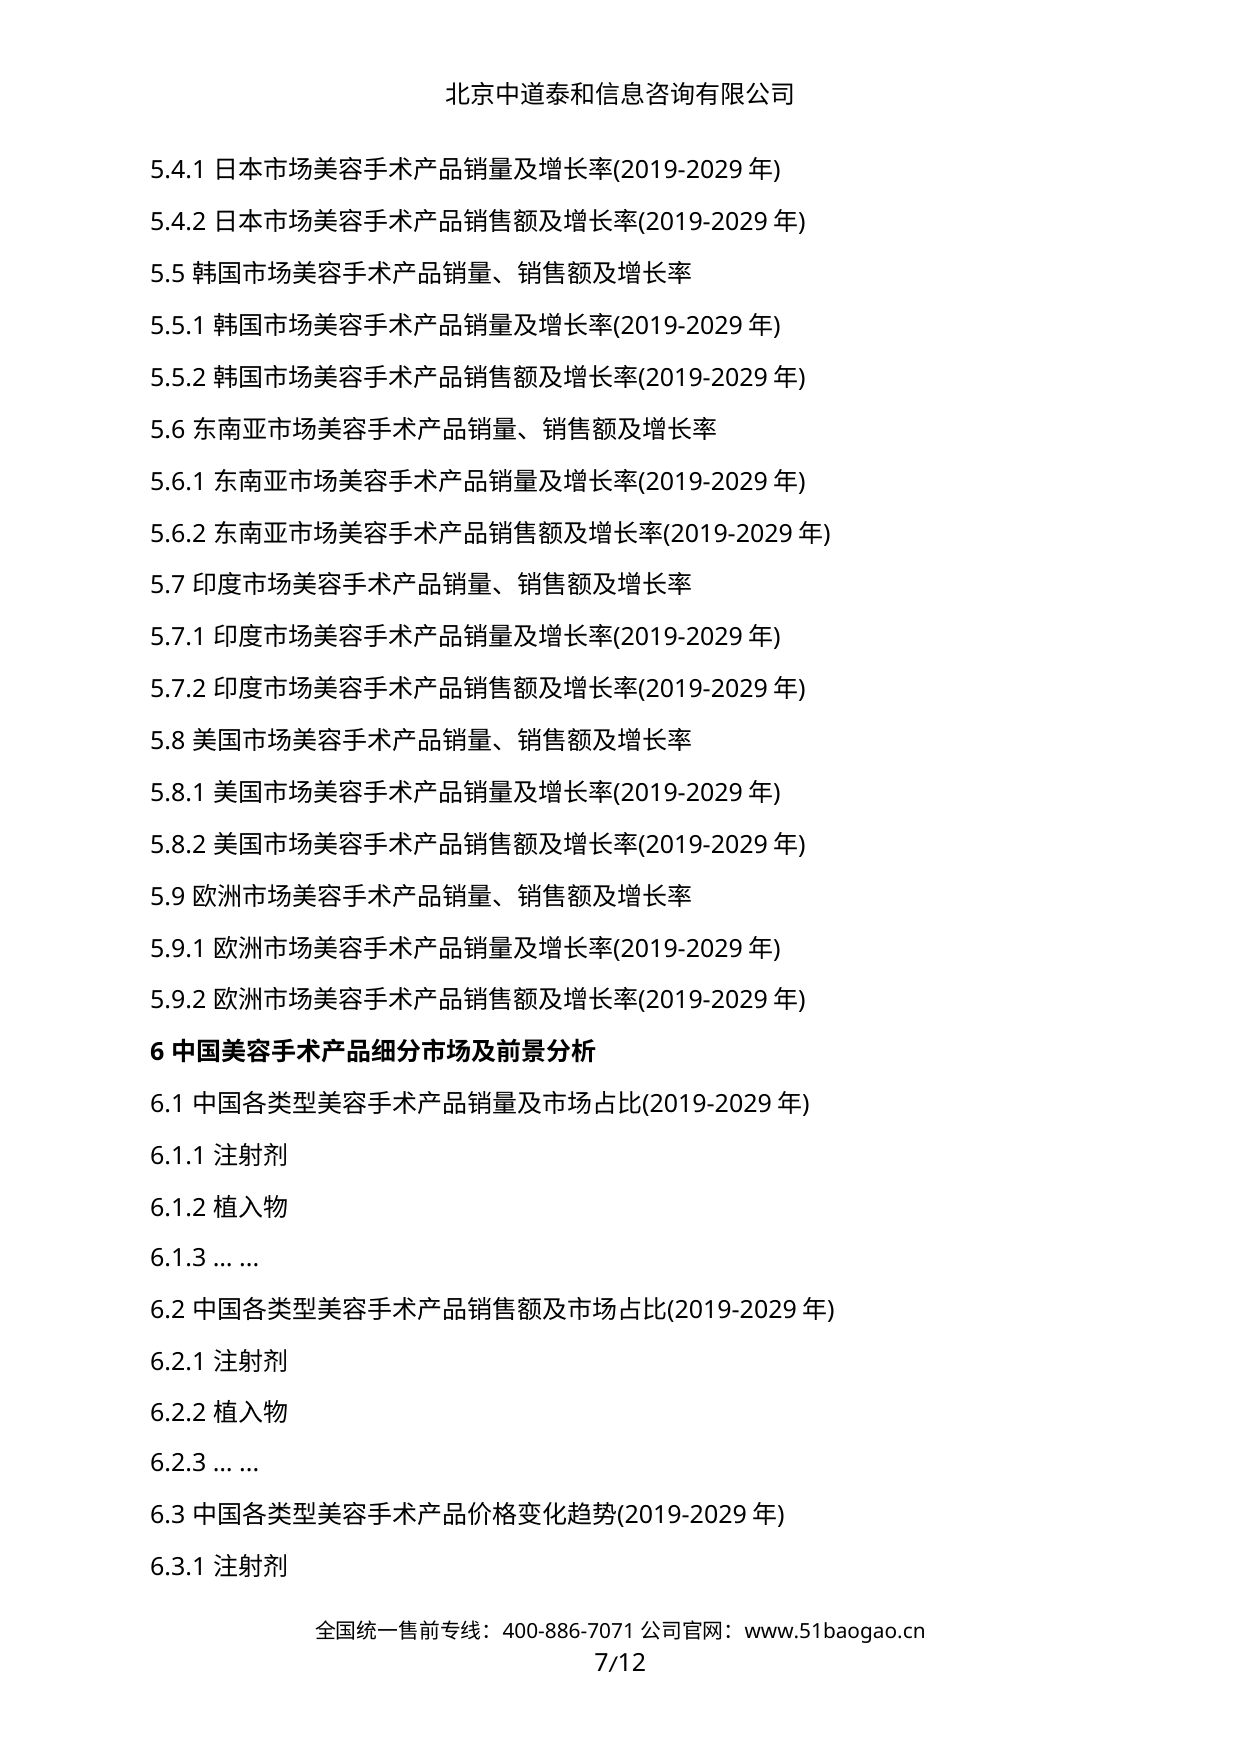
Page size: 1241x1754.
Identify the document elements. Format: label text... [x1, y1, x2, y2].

text 6.2.3 … ... [150, 1445, 1090, 1479]
text 6.2.1 注射剂 [150, 1341, 1090, 1377]
text 5.5.1 韩国市场美容手术产品销量及增长率(2019-2029年) [150, 306, 1090, 342]
text 5.9.1 欧洲市场美容手术产品销量及增长率(2019-2029年) [150, 928, 1090, 964]
text 5.7 印度市场美容手术产品销量、销售额及增长率 [150, 565, 1090, 601]
text 6.1.2 植入物 [150, 1187, 1090, 1224]
text 5.7.2 印度市场美容手术产品销售额及增长率(2019-2029年) [150, 669, 1090, 705]
text 5.6.1 东南亚市场美容手术产品销量及增长率(2019-2029年) [150, 461, 1090, 497]
text 6.1.1 注射剂 [150, 1136, 1090, 1172]
text 5.9 欧洲市场美容手术产品销量、销售额及增长率 [150, 876, 1090, 912]
text 6.2 中国各类型美容手术产品销售额及市场占比(2019-2029年) [150, 1289, 1090, 1325]
text 5.5 韩国市场美容手术产品销量、销售额及增长率 [150, 254, 1090, 290]
text 6.1.3 … ... [150, 1239, 1090, 1273]
text 5.7.1 印度市场美容手术产品销量及增长率(2019-2029年) [150, 617, 1090, 653]
text 5.9.2 欧洲市场美容手术产品销售额及增长率(2019-2029年) [150, 980, 1090, 1016]
text 5.5.2 韩国市场美容手术产品销售额及增长率(2019-2029年) [150, 357, 1090, 394]
text 5.6.2 东南亚市场美容手术产品销售额及增长率(2019-2029年) [150, 513, 1090, 549]
text 6 中国美容手术产品细分市场及前景分析 [150, 1032, 1090, 1068]
text 6.1 中国各类型美容手术产品销量及市场占比(2019-2029年) [150, 1084, 1090, 1120]
text 5.4.1 日本市场美容手术产品销量及增长率(2019-2029年) [150, 150, 1090, 186]
text 5.8.1 美国市场美容手术产品销量及增长率(2019-2029年) [150, 772, 1090, 809]
text 5.8 美国市场美容手术产品销量、销售额及增长率 [150, 721, 1090, 757]
text 5.8.2 美国市场美容手术产品销售额及增长率(2019-2029年) [150, 824, 1090, 861]
text 6.3.1 注射剂 [150, 1546, 1090, 1582]
text 5.4.2 日本市场美容手术产品销售额及增长率(2019-2029年) [150, 202, 1090, 238]
text 6.3 中国各类型美容手术产品价格变化趋势(2019-2029年) [150, 1494, 1090, 1531]
text 5.6 东南亚市场美容手术产品销量、销售额及增长率 [150, 409, 1090, 446]
text 6.2.2 植入物 [150, 1393, 1090, 1429]
